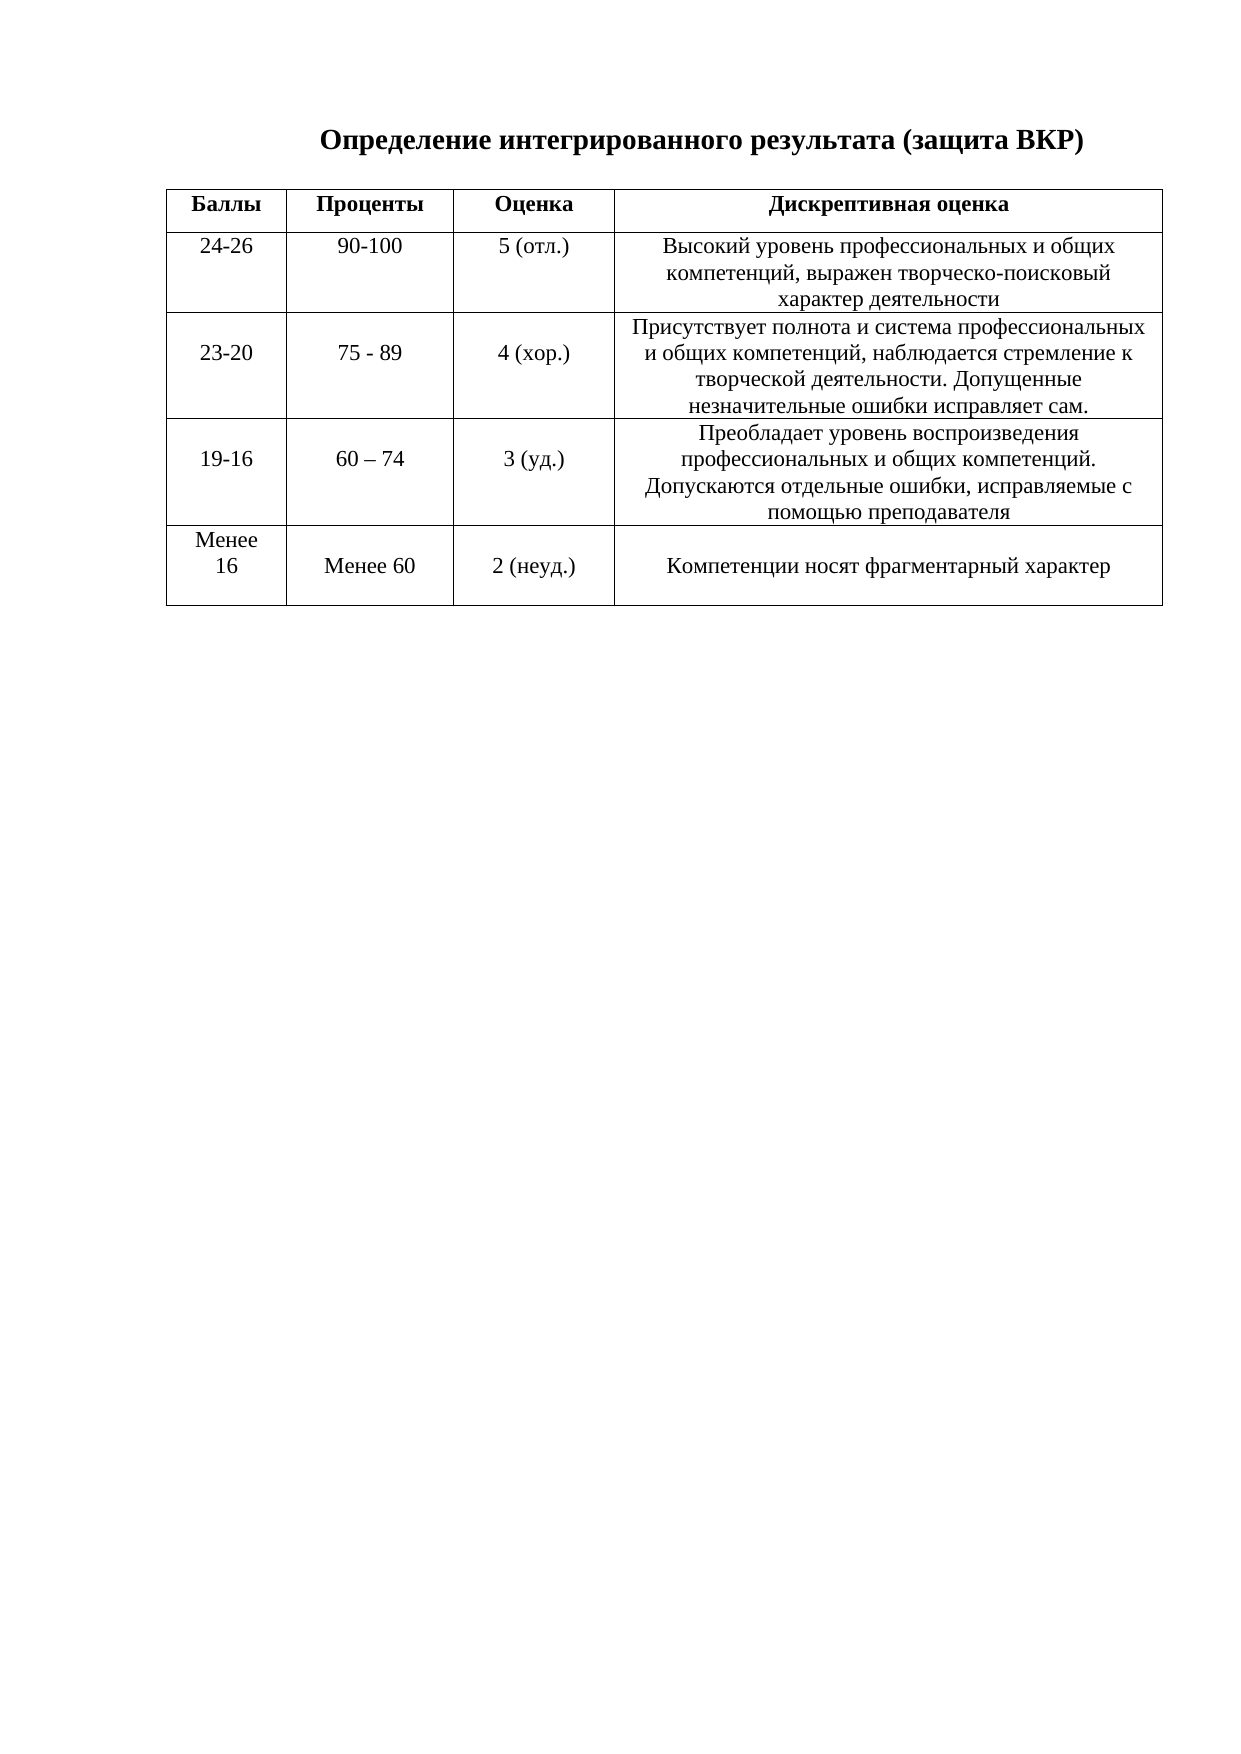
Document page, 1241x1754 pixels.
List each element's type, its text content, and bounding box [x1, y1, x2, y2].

table_cell Компетенции носят фрагментарный характер [615, 526, 1162, 605]
table_cell 75 - 89 [287, 313, 453, 418]
table_cell Менее 16 [167, 526, 286, 605]
table_cell 60 – 74 [287, 419, 453, 524]
table_cell 90-100 [287, 233, 453, 312]
table_cell Менее 60 [287, 526, 453, 605]
table_cell 5 (отл.) [454, 233, 614, 312]
table_cell 19-16 [167, 419, 286, 524]
table_header Дискрептивная оценка [615, 190, 1162, 232]
table_cell Высокий уровень профессиональных и общих компетенций, выражен творческо-поисковый характер деятельности [615, 233, 1162, 312]
table_cell Присутствует полнота и система профессиональных и общих компетенций, наблюдается стремление к творческой деятельности. Допущенные незначительные ошибки исправляет сам. [615, 313, 1162, 418]
text Определение интегрированного результата (защита ВКР) [252, 122, 1152, 156]
table_header Баллы [167, 190, 286, 232]
table_cell 4 (хор.) [454, 313, 614, 418]
table_header Оценка [454, 190, 614, 232]
table_cell 3 (уд.) [454, 419, 614, 524]
table_cell 23-20 [167, 313, 286, 418]
table_cell 24-26 [167, 233, 286, 312]
table_cell 2 (неуд.) [454, 526, 614, 605]
table_cell Преобладает уровень воспроизведения профессиональных и общих компетенций. Допускаются отдельные ошибки, исправляемые с помощью преподавателя [615, 419, 1162, 524]
table_header Проценты [287, 190, 453, 232]
